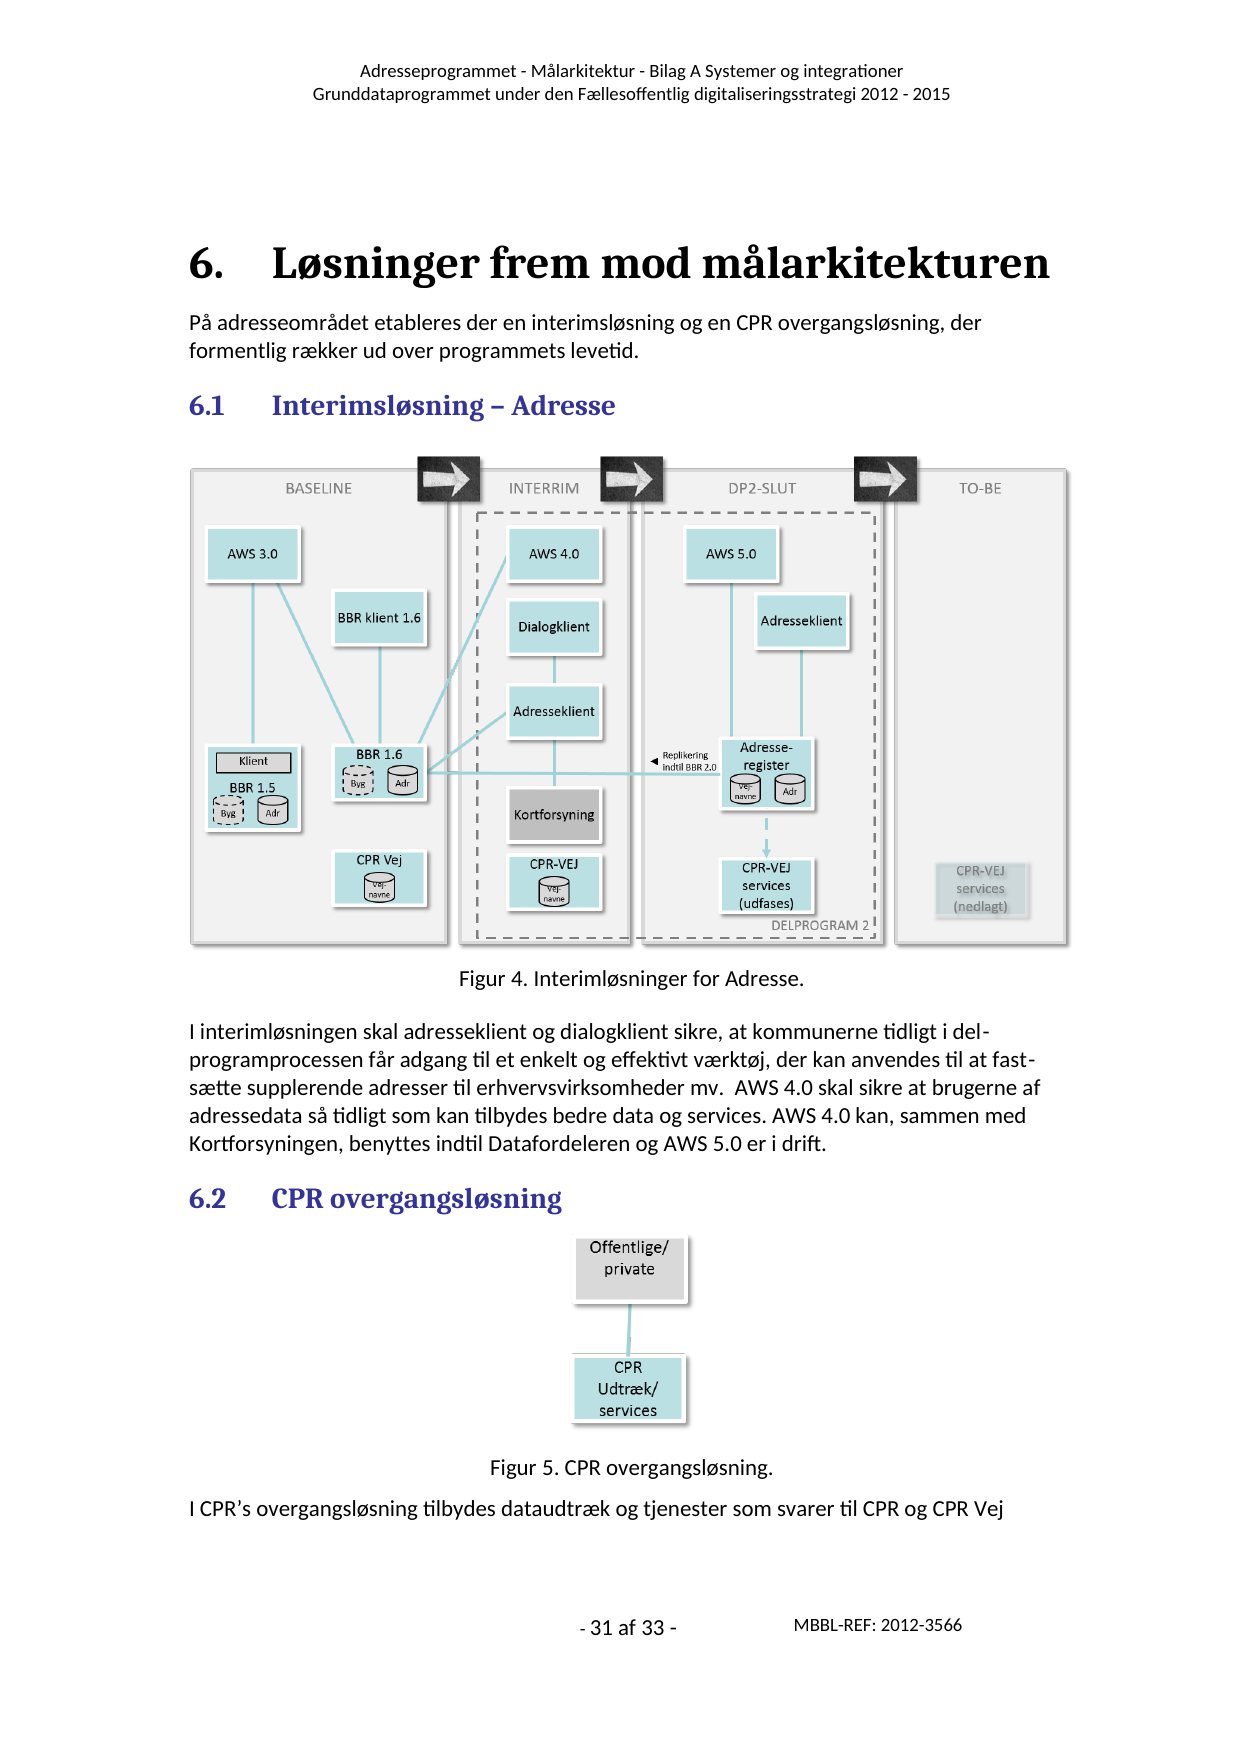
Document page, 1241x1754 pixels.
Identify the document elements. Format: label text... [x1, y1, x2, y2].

text Figur 4. Interimløsninger for Adresse. [189, 964, 1075, 992]
text Figur 5. CPR overgangsløsning. [189, 1453, 1075, 1481]
subtitle Interimsløsning – Adresse [189, 389, 1075, 423]
picture [567, 1228, 697, 1441]
picture [188, 454, 1074, 952]
subtitle Løsninger frem mod målarkitekturen [189, 237, 1075, 289]
text I interimløsningen skal adresseklient og dialogklient sikre, at kommunerne tidligt i delprogramprocessen får adgang til et enkelt og effektivt værktøj, der kan anvendes til at fastsætte supplerende adresser til erhvervsvirksomheder mv. AWS 4.0 skal sikre at brugerne af adressedata så tidligt som kan tilbydes bedre data og services. AWS 4.0 kan, sammen med Kortforsyningen, benyttes indtil Datafordeleren og AWS 5.0 er i drift. [189, 1017, 1075, 1157]
text På adresseområdet etableres der en interimsløsning og en CPR overgangsløsning, der formentlig rækker ud over programmets levetid. [189, 308, 1075, 364]
text I CPR’s overgangsløsning tilbydes dataudtræk og tjenester som svarer til CPR og CPR Vej [189, 1494, 1075, 1522]
subtitle CPR overgangsløsning [189, 1182, 1075, 1216]
